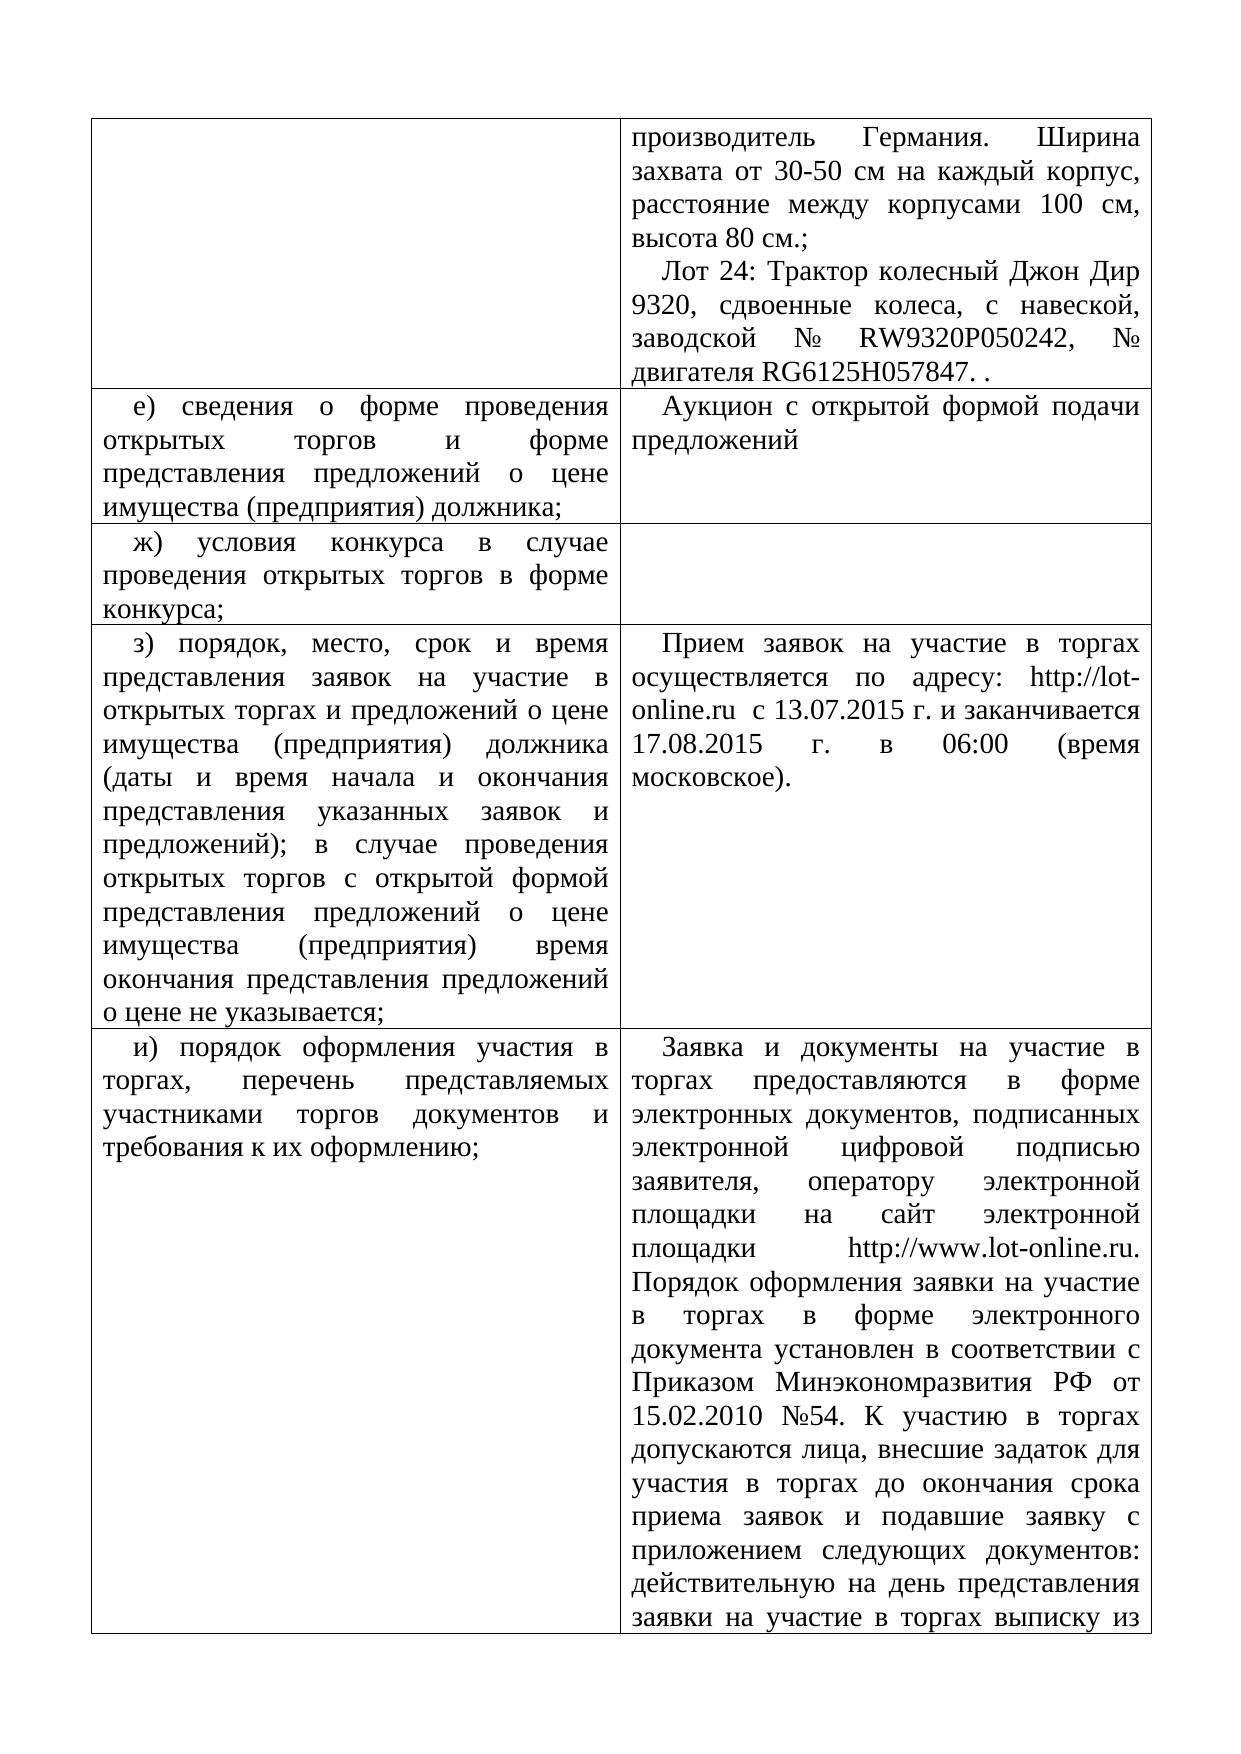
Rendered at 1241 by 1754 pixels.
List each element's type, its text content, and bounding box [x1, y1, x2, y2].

table_cell Прием заявок на участие в торгах осуществляется по адресу: http://lot-online.ru с 13.07.2015 г. и заканчивается 17.08.2015 г. в 06:00 (время московское). [621, 625, 1151, 1028]
table_cell з) порядок, место, срок и время представления заявок на участие в открытых торгах и предложений о цене имущества (предприятия) должника (даты и время начала и окончания представления указанных заявок и предложений); в случае проведения открытых торгов с открытой формой представления предложений о цене имущества (предприятия) время окончания представления предложений о цене не указывается; [92, 625, 620, 1028]
table_cell Аукцион с открытой формой подачи предложений [621, 389, 1151, 523]
table_cell [621, 524, 1151, 624]
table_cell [621, 119, 1151, 387]
table_cell е) сведения о форме проведения открытых торгов и форме представления предложений о цене имущества (предприятия) должника; [92, 389, 620, 523]
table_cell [92, 1029, 620, 1633]
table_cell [621, 1029, 1151, 1633]
table_cell ж) условия конкурса в случае проведения открытых торгов в форме конкурса; [92, 524, 620, 624]
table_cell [92, 119, 620, 387]
